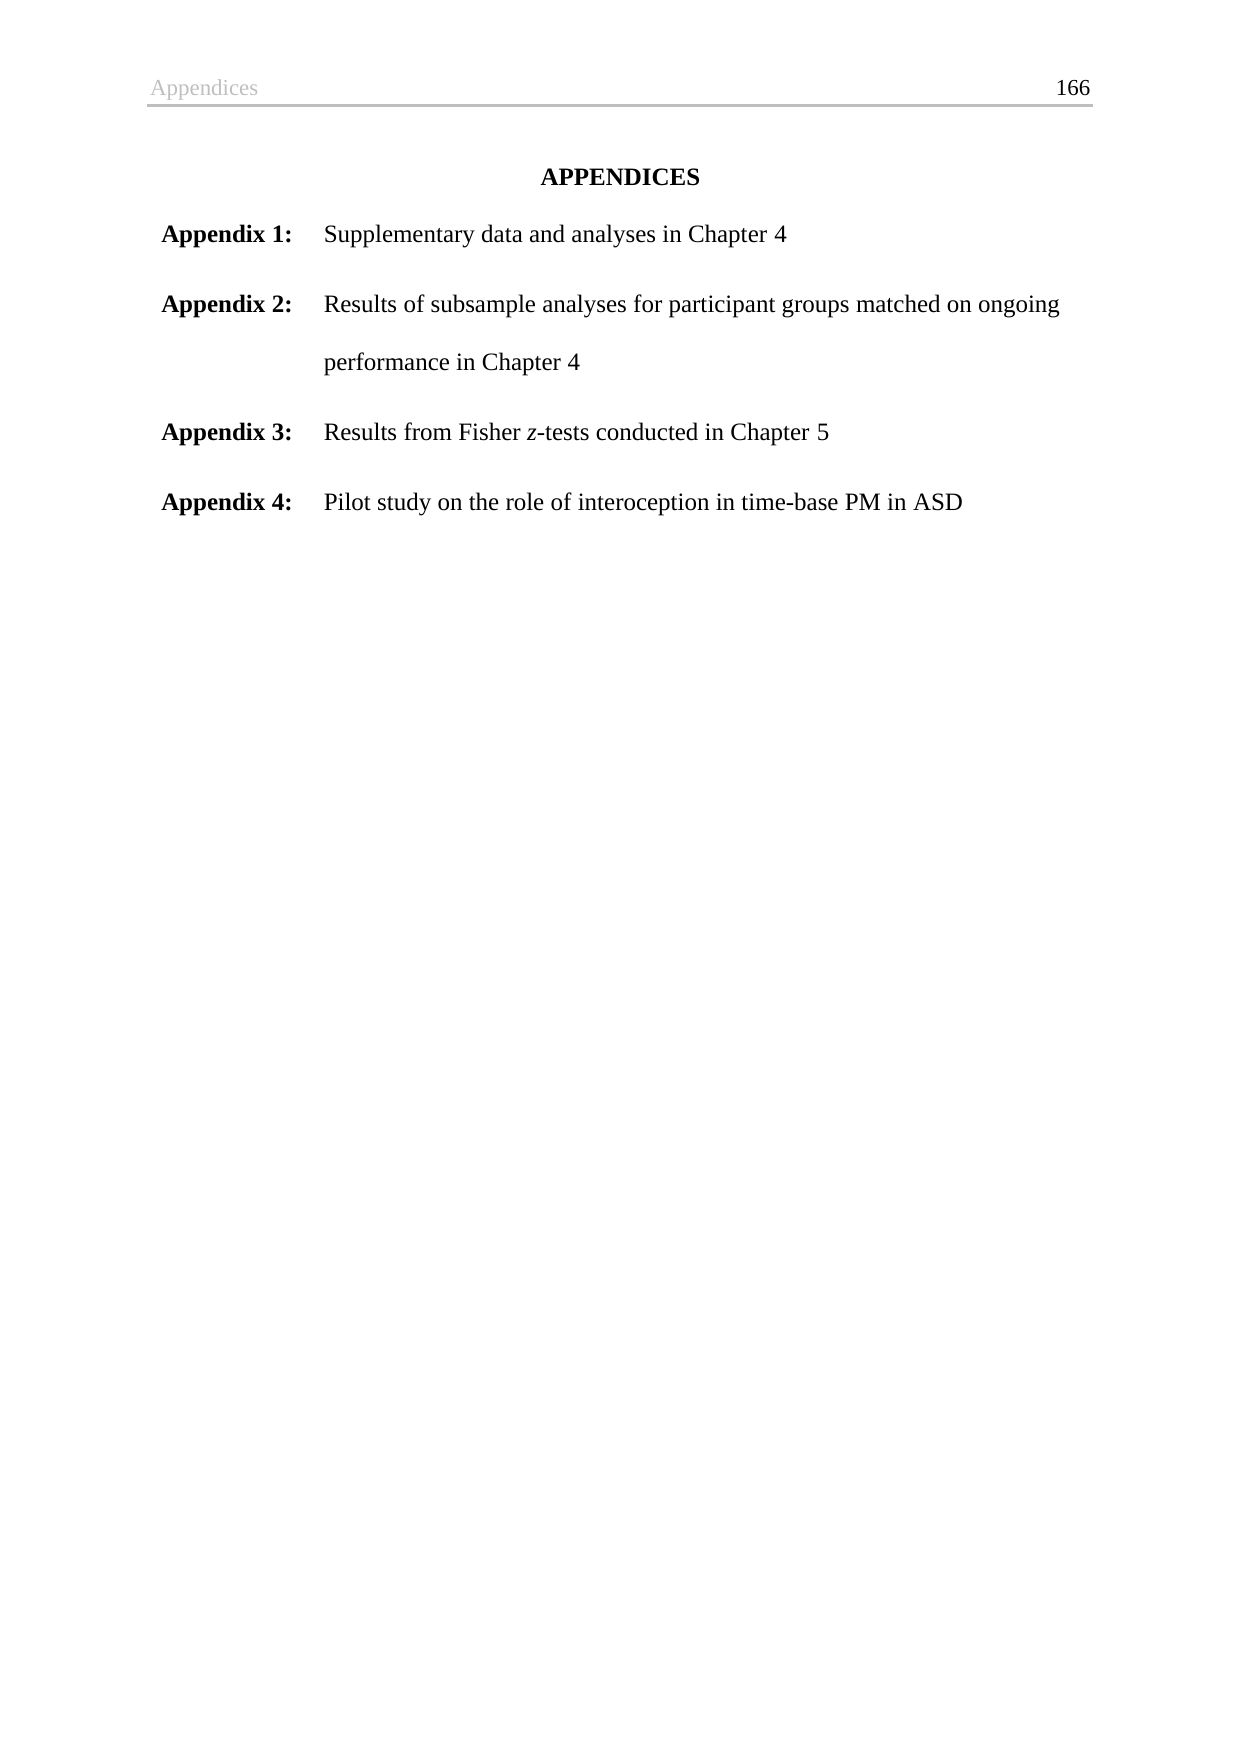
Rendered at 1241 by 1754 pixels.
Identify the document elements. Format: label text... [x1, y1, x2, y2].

text Appendix 1: Supplementary data and analyses in Chapter 4 [161, 219, 1115, 248]
subtitle APPENDICES [323, 162, 917, 190]
text Appendix 2: Results of subsample analyses for participant groups matched on ongoing performance in Chapter 4 [161, 289, 1078, 376]
text Appendix 3: Results from Fisher z-tests conducted in Chapter 5 [161, 417, 1115, 446]
text Appendix 4: Pilot study on the role of interoception in time-base PM in ASD [161, 487, 1115, 516]
